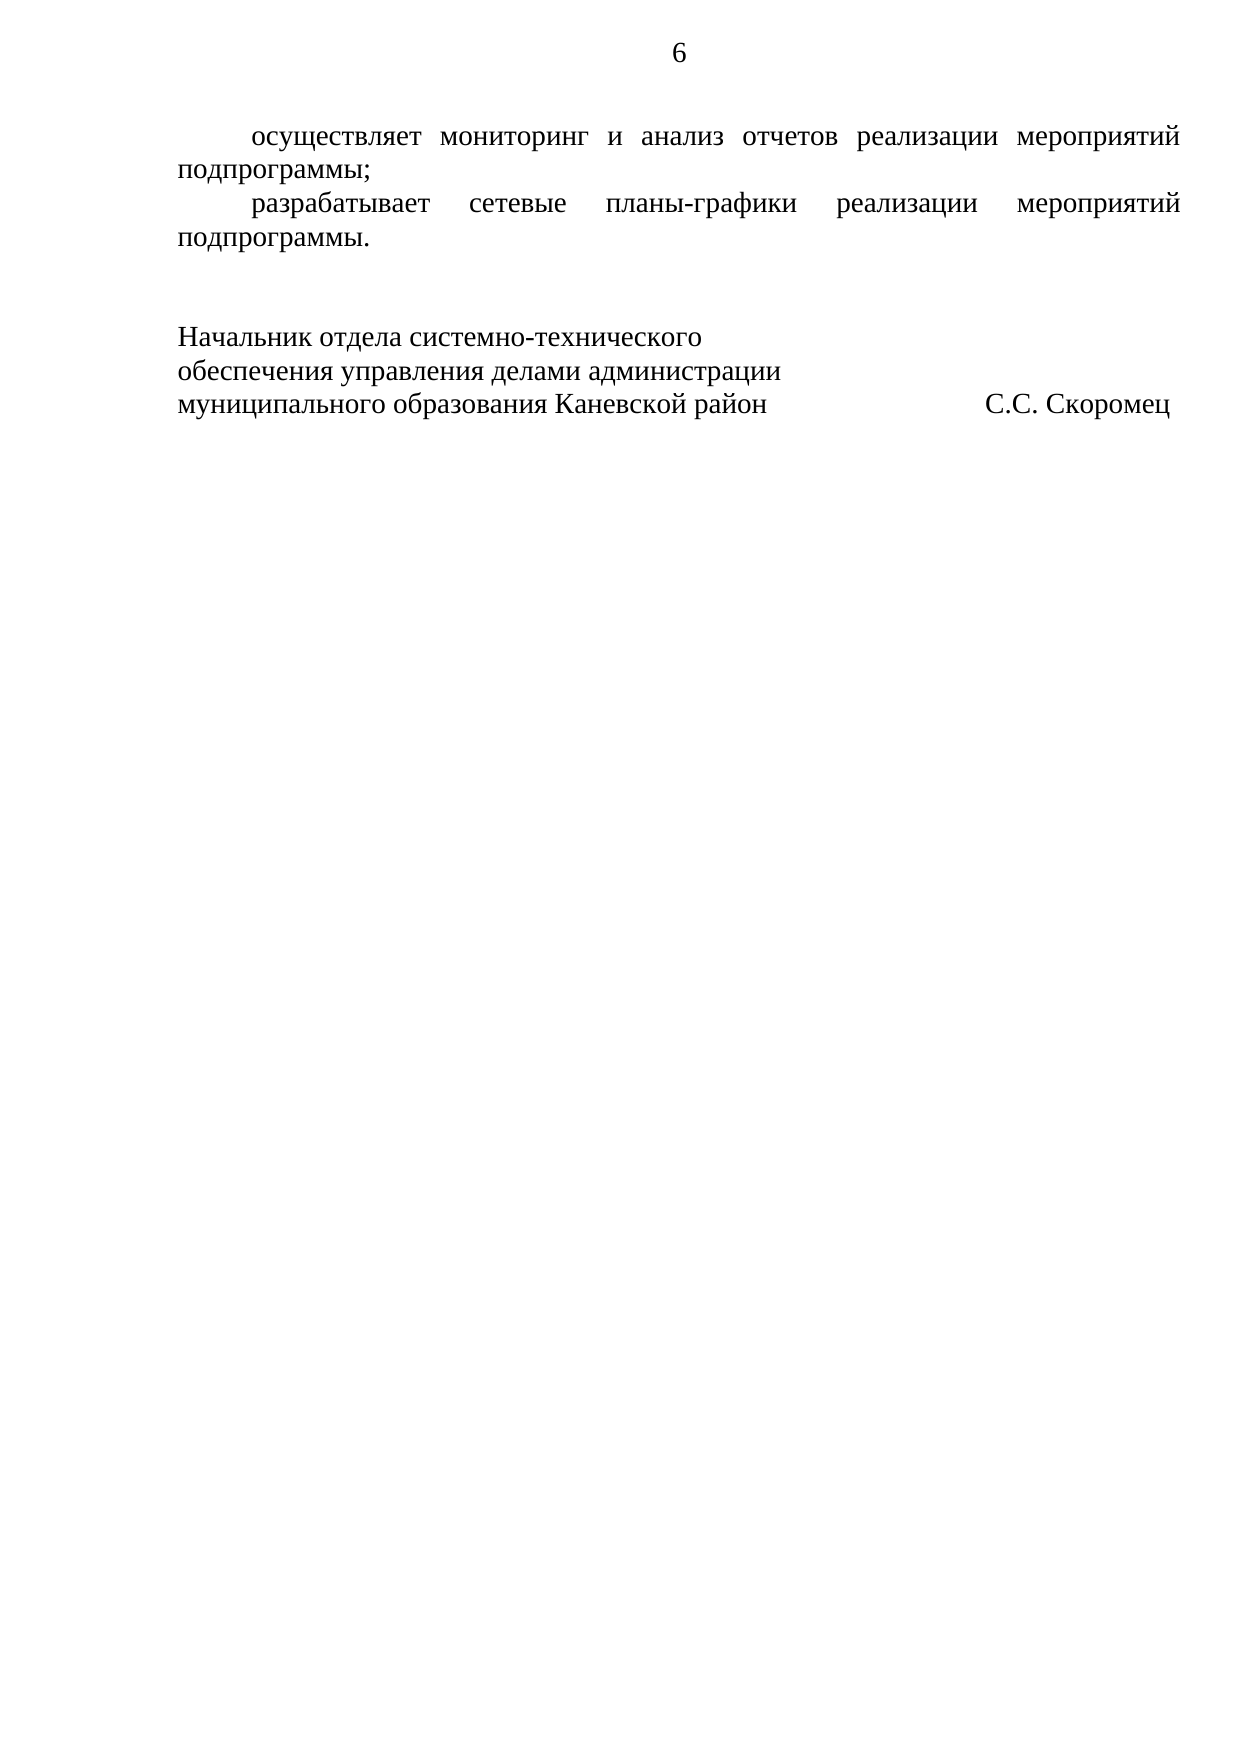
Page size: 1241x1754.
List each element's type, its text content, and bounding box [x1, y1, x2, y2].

table_header Начальник отдела системно-технического обеспечения управления делами администрации муниципального образования Каневской район [166, 319, 797, 420]
table_header С.С. Скоромец [797, 319, 1181, 420]
text разрабатывает сетевые планы-графики реализации мероприятий подпрограммы. [177, 185, 1181, 252]
text осуществляет мониторинг и анализ отчетов реализации мероприятий подпрограммы; [177, 118, 1181, 185]
